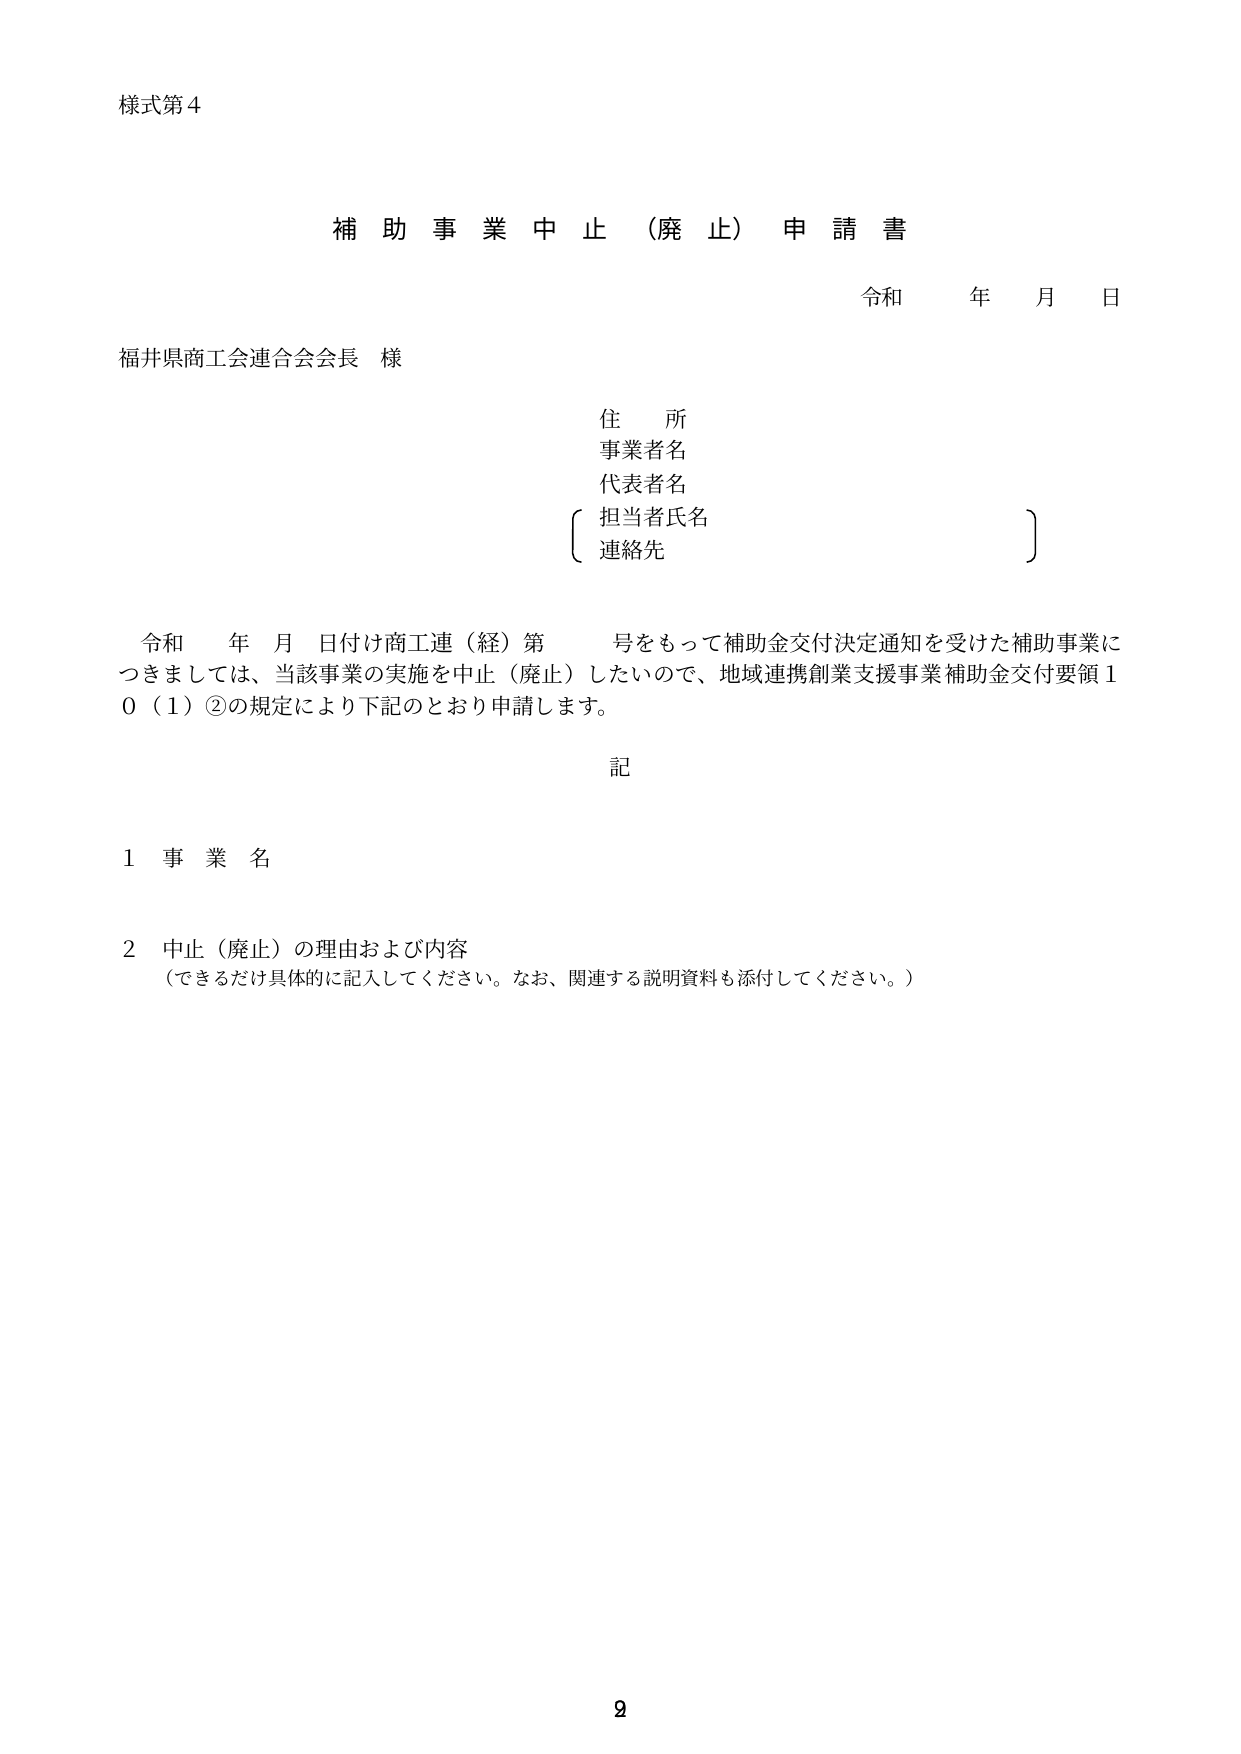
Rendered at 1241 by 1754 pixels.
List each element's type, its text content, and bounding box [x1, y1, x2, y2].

text 担当者氏名 [468, 498, 1122, 532]
text 令和 年 月 日 [118, 280, 1122, 311]
text 記 [118, 750, 1122, 782]
text １ 事 業 名 [118, 841, 1122, 873]
text 事業者名 [512, 434, 1122, 465]
text 補 助 事 業 中 止 （廃 止） 申 請 書 [118, 209, 1122, 246]
text 住 所 [118, 402, 1122, 434]
text 代表者名 [468, 465, 1122, 498]
text 福井県商工会連合会会長 様 [118, 341, 1122, 372]
text ２ 中止（廃止）の理由および内容 [118, 932, 1122, 964]
text 令和 年 月 日付け商工連（経）第 号をもって補助金交付決定通知を受けた補助事業につきましては、当該事業の実施を中止（廃止）したいので、地域連携創業支援事業補助金交付要領１０（１）②の規定により下記のとおり申請します。 [118, 625, 1122, 721]
text 連絡先 [118, 532, 1122, 565]
text 様式第４ [118, 89, 1122, 120]
text （できるだけ具体的に記入してください。なお、関連する説明資料も添付してください。） [118, 964, 1122, 991]
